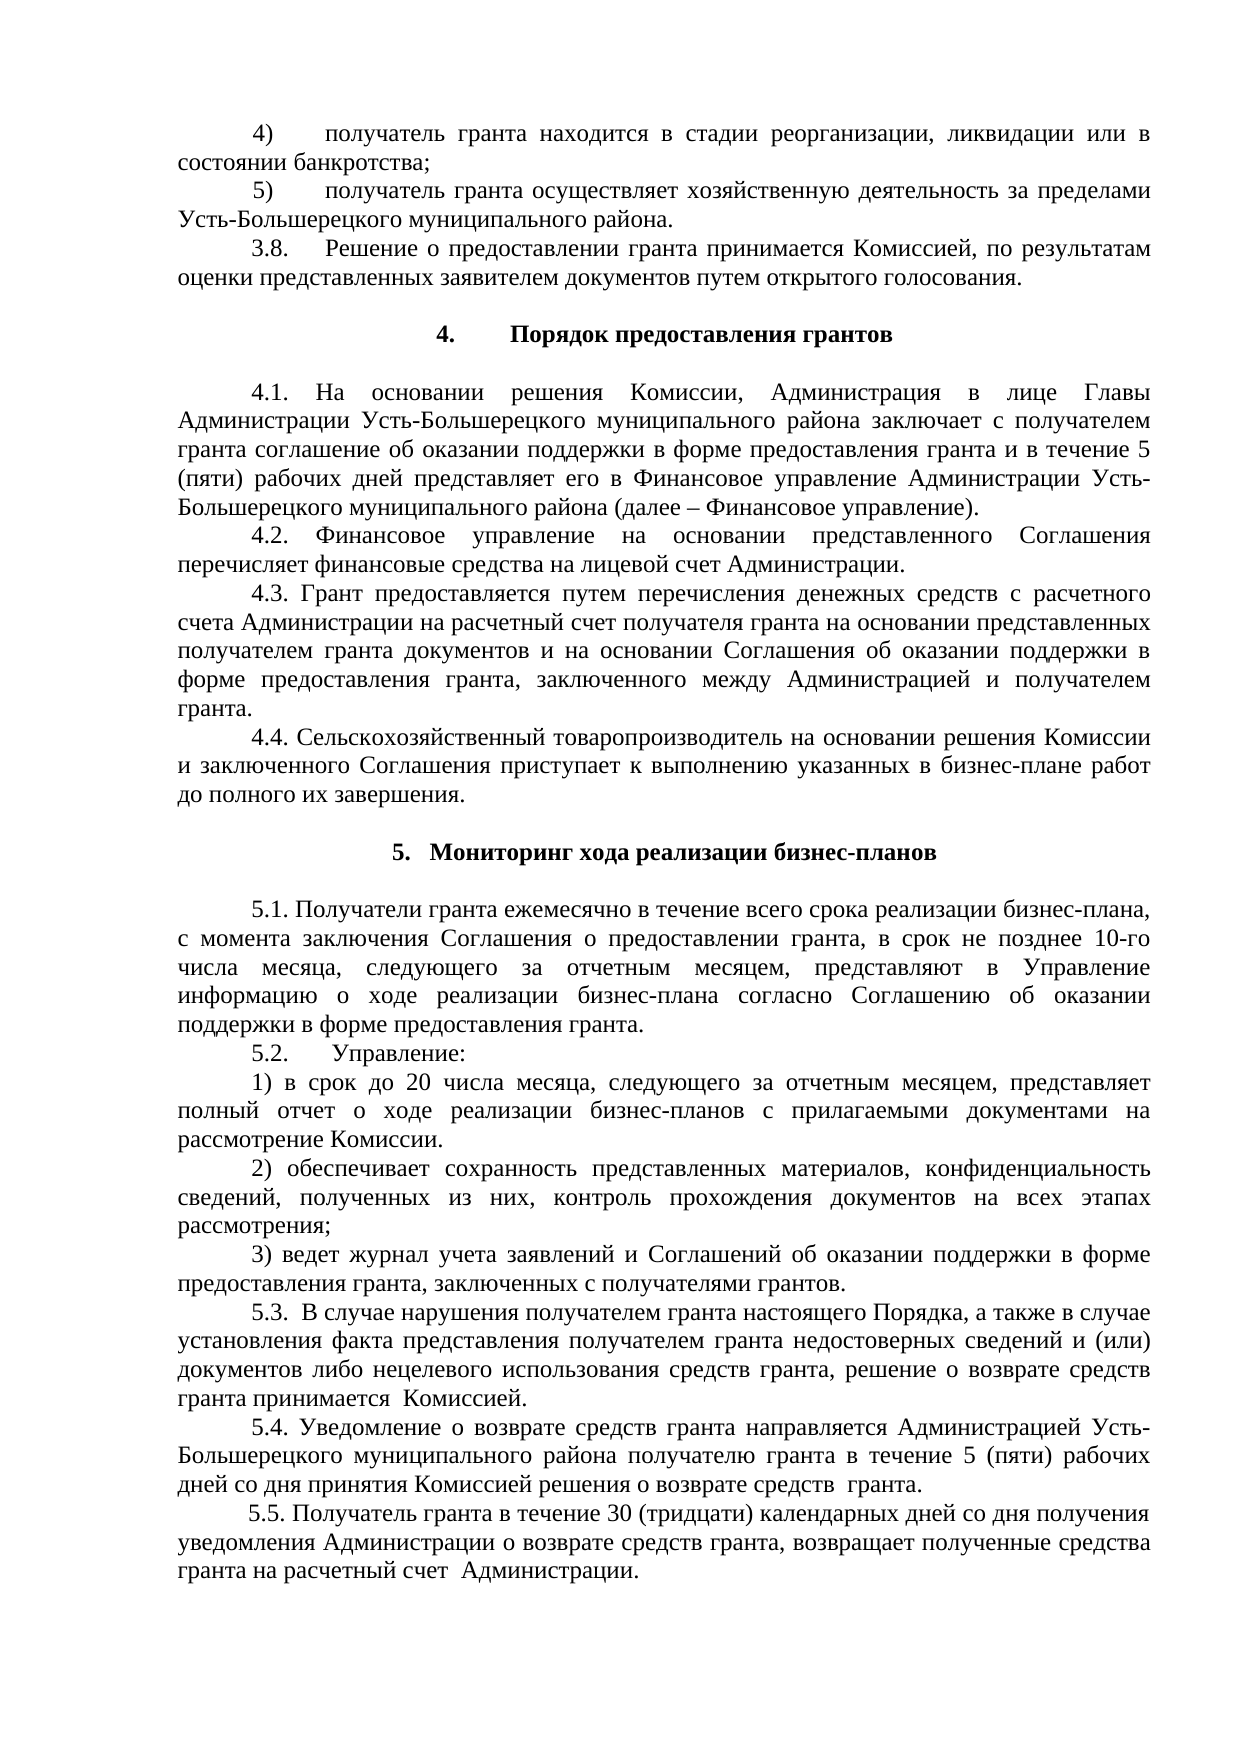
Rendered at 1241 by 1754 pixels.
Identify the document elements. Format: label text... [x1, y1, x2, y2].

text 2) обеспечивает сохранность представленных материалов, конфиденциальность сведений, полученных из них, контроль прохождения документов на всех этапах рассмотрения; [177, 1153, 1152, 1239]
text 5.1. Получатели гранта ежемесячно в течение всего срока реализации бизнес-плана, с момента заключения Соглашения о предоставлении гранта, в срок не позднее 10-го числа месяца, следующего за отчетным месяцем, представляют в Управление информацию о ходе реализации бизнес-плана согласно Соглашению об оказании поддержки в форме предоставления гранта. [177, 894, 1152, 1038]
text 4.2. Финансовое управление на основании представленного Соглашения перечисляет финансовые средства на лицевой счет Администрации. [177, 521, 1152, 578]
text 3) ведет журнал учета заявлений и Соглашений об оказании поддержки в форме предоставления гранта, заключенных с получателями грантов. [177, 1239, 1152, 1297]
list Порядок предоставления грантов [177, 319, 1152, 348]
text 5.5. Получатель гранта в течение 30 (тридцати) календарных дней со дня получения уведомления Администрации о возврате средств гранта, возвращает полученные средства гранта на расчетный счет Администрации. [177, 1498, 1152, 1584]
list Решение о предоставлении гранта принимается Комиссией, по результатам оценки представленных заявителем документов путем открытого голосования. [177, 233, 1152, 291]
text 4.4. Сельскохозяйственный товаропроизводитель на основании решения Комиссии и заключенного Соглашения приступает к выполнению указанных в бизнес-плане работ до полного их завершения. [177, 722, 1152, 808]
list Управление: [177, 1038, 1152, 1067]
list получатель гранта находится в стадии реорганизации, ликвидации или в состоянии банкротства; [177, 118, 1152, 176]
list Мониторинг хода реализации бизнес-планов [177, 837, 1152, 866]
text 5.3. В случае нарушения получателем гранта настоящего Порядка, а также в случае установления факта представления получателем гранта недостоверных сведений и (или) документов либо нецелевого использования средств гранта, решение о возврате средств гранта принимается Комиссией. [177, 1297, 1152, 1412]
list получатель гранта осуществляет хозяйственную деятельность за пределами Усть-Большерецкого муниципального района. [177, 176, 1152, 233]
text 5.4. Уведомление о возврате средств гранта направляется Администрацией Усть-Большерецкого муниципального района получателю гранта в течение 5 (пяти) рабочих дней со дня принятия Комиссией решения о возврате средств гранта. [177, 1412, 1152, 1498]
text 4.1. На основании решения Комиссии, Администрация в лице Главы Администрации Усть-Большерецкого муниципального района заключает с получателем гранта соглашение об оказании поддержки в форме предоставления гранта и в течение 5 (пяти) рабочих дней представляет его в Финансовое управление Администрации Усть-Большерецкого муниципального района (далее – Финансовое управление). [177, 377, 1152, 521]
text 1) в срок до 20 числа месяца, следующего за отчетным месяцем, представляет полный отчет о ходе реализации бизнес-планов с прилагаемыми документами на рассмотрение Комиссии. [177, 1067, 1152, 1153]
text 4.3. Грант предоставляется путем перечисления денежных средств с расчетного счета Администрации на расчетный счет получателя гранта на основании представленных получателем гранта документов и на основании Соглашения об оказании поддержки в форме предоставления гранта, заключенного между Администрацией и получателем гранта. [177, 578, 1152, 722]
